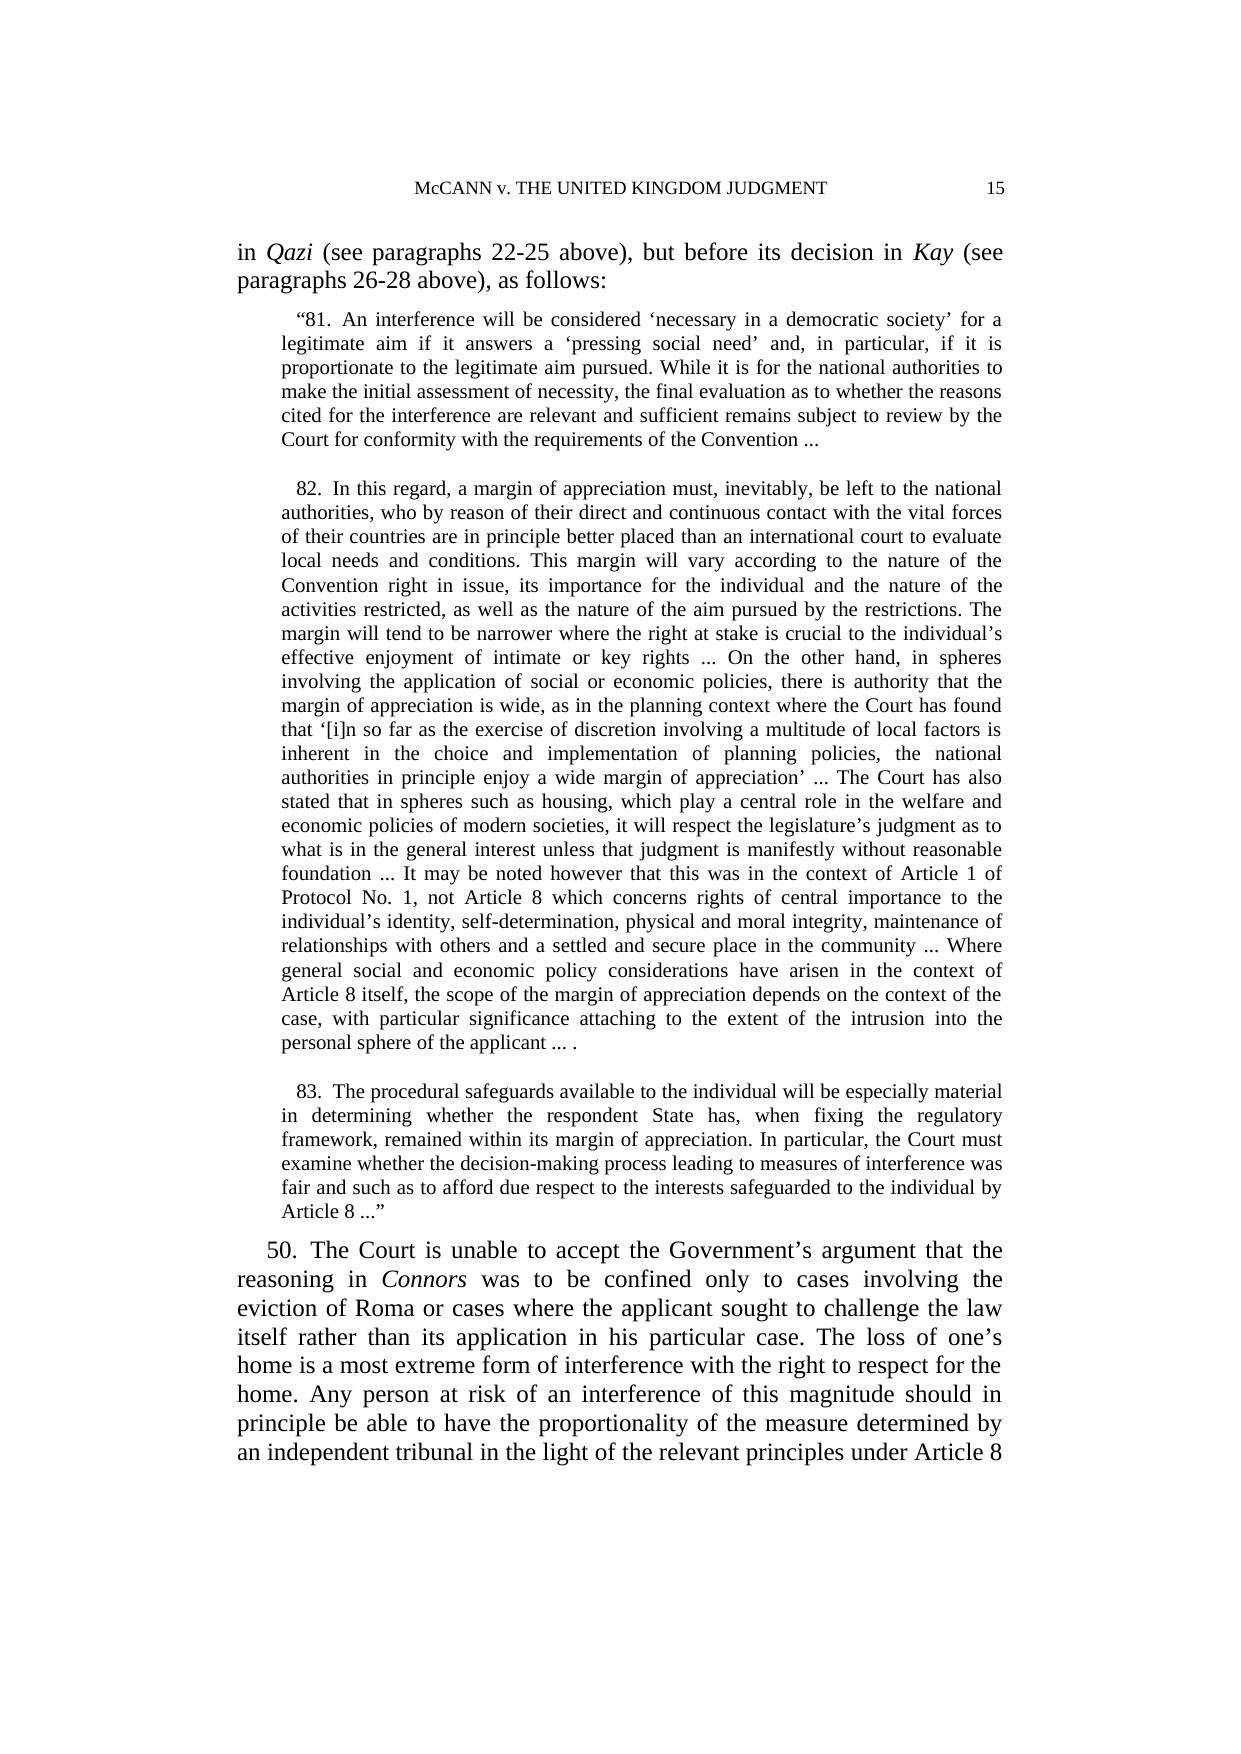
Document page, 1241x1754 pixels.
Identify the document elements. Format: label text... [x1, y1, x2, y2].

text 82. In this regard, a margin of appreciation must, inevitably, be left to the national authorities, who by reason of their direct and continuous contact with the vital forces of their countries are in principle better placed than an international court to evaluate local needs and conditions. This margin will vary according to the nature of the Convention right in issue, its importance for the individual and the nature of the activities restricted, as well as the nature of the aim pursued by the restrictions. The margin will tend to be narrower where the right at stake is crucial to the individual’s effective enjoyment of intimate or key rights ... On the other hand, in spheres involving the application of social or economic policies, there is authority that the margin of appreciation is wide, as in the planning context where the Court has found that ‘[i]n so far as the exercise of discretion involving a multitude of local factors is inherent in the choice and implementation of planning policies, the national authorities in principle enjoy a wide margin of appreciation’ ... The Court has also stated that in spheres such as housing, which play a central role in the welfare and economic policies of modern societies, it will respect the legislature’s judgment as to what is in the general interest unless that judgment is manifestly without reasonable foundation ... It may be noted however that this was in the context of Article 1 of Protocol No. 1, not Article 8 which concerns rights of central importance to the individual’s identity, self-determination, physical and moral integrity, maintenance of relationships with others and a settled and secure place in the community ... Where general social and economic policy considerations have arisen in the context of Article 8 itself, the scope of the margin of appreciation depends on the context of the case, with particular significance attaching to the extent of the intrusion into the personal sphere of the applicant ... . [281, 476, 1003, 1054]
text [237, 237, 1003, 294]
text 83. The procedural safeguards available to the individual will be especially material in determining whether the respondent State has, when fixing the regulatory framework, remained within its margin of appreciation. In particular, the Court must examine whether the decision-making process leading to measures of interference was fair and such as to afford due respect to the interests safeguarded to the individual by Article 8 ...” [281, 1079, 1003, 1223]
text “81. An interference will be considered ‘necessary in a democratic society’ for a legitimate aim if it answers a ‘pressing social need’ and, in particular, if it is proportionate to the legitimate aim pursued. While it is for the national authorities to make the initial assessment of necessity, the final evaluation as to whether the reasons cited for the interference are relevant and sufficient remains subject to review by the Court for conformity with the requirements of the Convention ... [281, 307, 1003, 451]
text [237, 1236, 1003, 1466]
